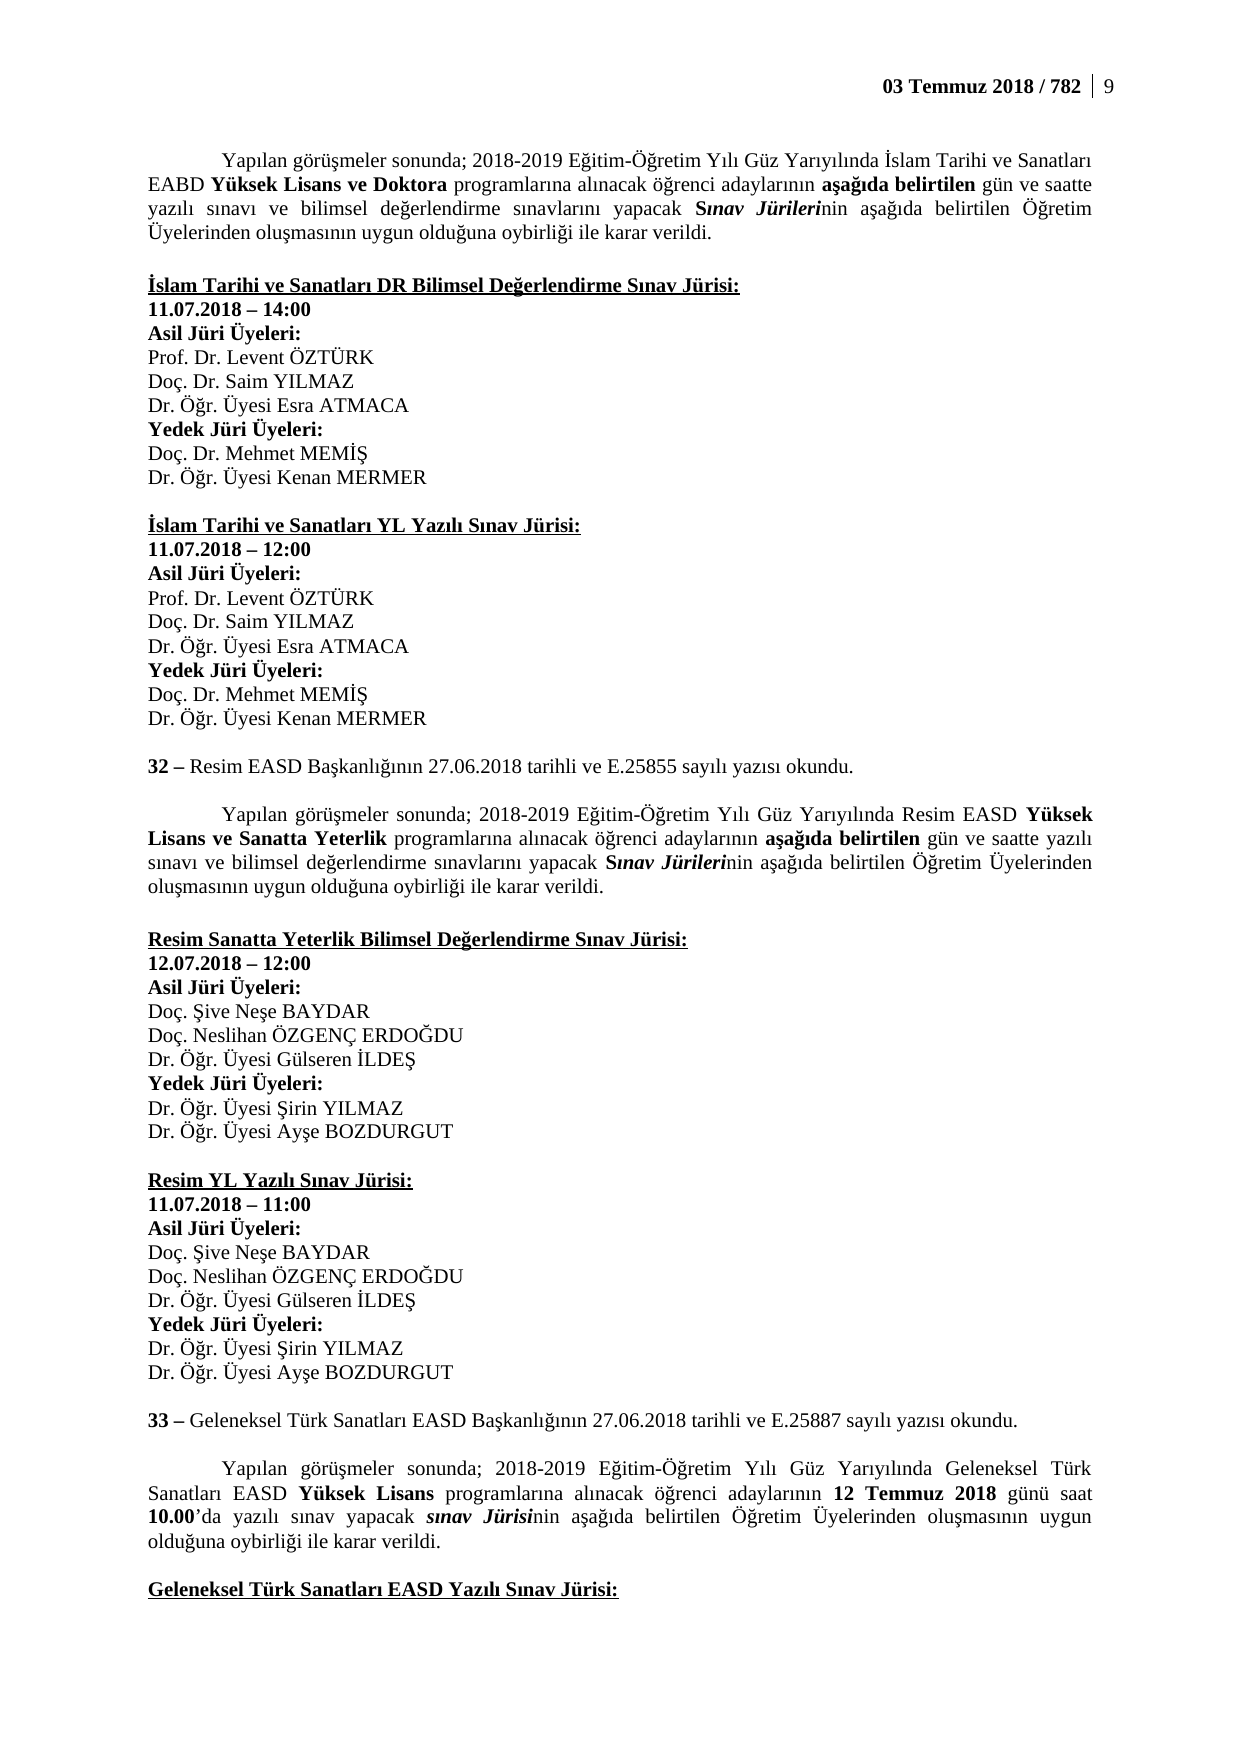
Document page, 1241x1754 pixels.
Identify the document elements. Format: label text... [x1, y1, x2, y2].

text Asil Jüri Üyeleri: [148, 1216, 1093, 1240]
text Yedek Jüri Üyeleri: [148, 1071, 1093, 1095]
text Yedek Jüri Üyeleri: [148, 417, 1093, 441]
text Dr. Öğr. Üyesi Kenan MERMER [148, 465, 1093, 489]
text 32 – Resim EASD Başkanlığının 27.06.2018 tarihli ve E.25855 sayılı yazısı okundu. [148, 754, 1093, 778]
text Dr. Öğr. Üyesi Şirin YILMAZ [148, 1336, 1093, 1360]
text Dr. Öğr. Üyesi Kenan MERMER [148, 706, 1093, 730]
text Doç. Dr. Saim YILMAZ [148, 369, 1093, 393]
text Dr. Öğr. Üyesi Esra ATMACA [148, 633, 1093, 658]
text Prof. Dr. Levent ÖZTÜRK [148, 345, 1093, 369]
text Dr. Öğr. Üyesi Ayşe BOZDURGUT [148, 1119, 1093, 1143]
text İslam Tarihi ve Sanatları YL Yazılı Sınav Jürisi: [148, 513, 1093, 537]
text Geleneksel Türk Sanatları EASD Yazılı Sınav Jürisi: [148, 1577, 1093, 1601]
text Doç. Neslihan ÖZGENÇ ERDOĞDU [148, 1023, 1093, 1047]
text Doç. Dr. Mehmet MEMİŞ [148, 441, 1093, 465]
text Doç. Şive Neşe BAYDAR [148, 999, 1093, 1023]
text Doç. Şive Neşe BAYDAR [148, 1240, 1093, 1264]
text 11.07.2018 – 11:00 [148, 1192, 1093, 1216]
text Resim YL Yazılı Sınav Jürisi: [148, 1168, 1093, 1192]
text Doç. Dr. Mehmet MEMİŞ [148, 682, 1093, 706]
text Dr. Öğr. Üyesi Ayşe BOZDURGUT [148, 1360, 1093, 1384]
text Yapılan görüşmeler sonunda; 2018-2019 Eğitim-Öğretim Yılı Güz Yarıyılında Resim EASD Yüksek Lisans ve Sanatta Yeterlik programlarına alınacak öğrenci adaylarının aşağıda belirtilen gün ve saatte yazılı sınavı ve bilimsel değerlendirme sınavlarını yapacak Sınav Jürilerinin aşağıda belirtilen Öğretim Üyelerinden oluşmasının uygun olduğuna oybirliği ile karar verildi. [148, 802, 1093, 898]
text Dr. Öğr. Üyesi Esra ATMACA [148, 393, 1093, 417]
text Doç. Dr. Saim YILMAZ [148, 609, 1093, 633]
text Yedek Jüri Üyeleri: [148, 658, 1093, 682]
text 11.07.2018 – 14:00 [148, 297, 1093, 321]
text Doç. Neslihan ÖZGENÇ ERDOĞDU [148, 1264, 1093, 1288]
text Asil Jüri Üyeleri: [148, 561, 1093, 585]
text 11.07.2018 – 12:00 [148, 537, 1093, 561]
text Yedek Jüri Üyeleri: [148, 1312, 1093, 1336]
text İslam Tarihi ve Sanatları DR Bilimsel Değerlendirme Sınav Jürisi: [148, 273, 1093, 297]
text Asil Jüri Üyeleri: [148, 321, 1093, 345]
text Dr. Öğr. Üyesi Gülseren İLDEŞ [148, 1288, 1093, 1312]
text Yapılan görüşmeler sonunda; 2018-2019 Eğitim-Öğretim Yılı Güz Yarıyılında İslam Tarihi ve Sanatları EABD Yüksek Lisans ve Doktora programlarına alınacak öğrenci adaylarının aşağıda belirtilen gün ve saatte yazılı sınavı ve bilimsel değerlendirme sınavlarını yapacak Sınav Jürilerinin aşağıda belirtilen Öğretim Üyelerinden oluşmasının uygun olduğuna oybirliği ile karar verildi. [148, 148, 1093, 244]
text Dr. Öğr. Üyesi Şirin YILMAZ [148, 1095, 1093, 1119]
text Dr. Öğr. Üyesi Gülseren İLDEŞ [148, 1047, 1093, 1071]
text 12.07.2018 – 12:00 [148, 951, 1093, 975]
text Yapılan görüşmeler sonunda; 2018-2019 Eğitim-Öğretim Yılı Güz Yarıyılında Geleneksel Türk Sanatları EASD Yüksek Lisans programlarına alınacak öğrenci adaylarının 12 Temmuz 2018 günü saat 10.00’da yazılı sınav yapacak sınav Jürisinin aşağıda belirtilen Öğretim Üyelerinden oluşmasının uygun olduğuna oybirliği ile karar verildi. [148, 1456, 1093, 1553]
text Resim Sanatta Yeterlik Bilimsel Değerlendirme Sınav Jürisi: [148, 927, 1093, 951]
text Prof. Dr. Levent ÖZTÜRK [148, 585, 1093, 609]
text Asil Jüri Üyeleri: [148, 975, 1093, 999]
text 33 – Geleneksel Türk Sanatları EASD Başkanlığının 27.06.2018 tarihli ve E.25887 sayılı yazısı okundu. [148, 1408, 1093, 1432]
